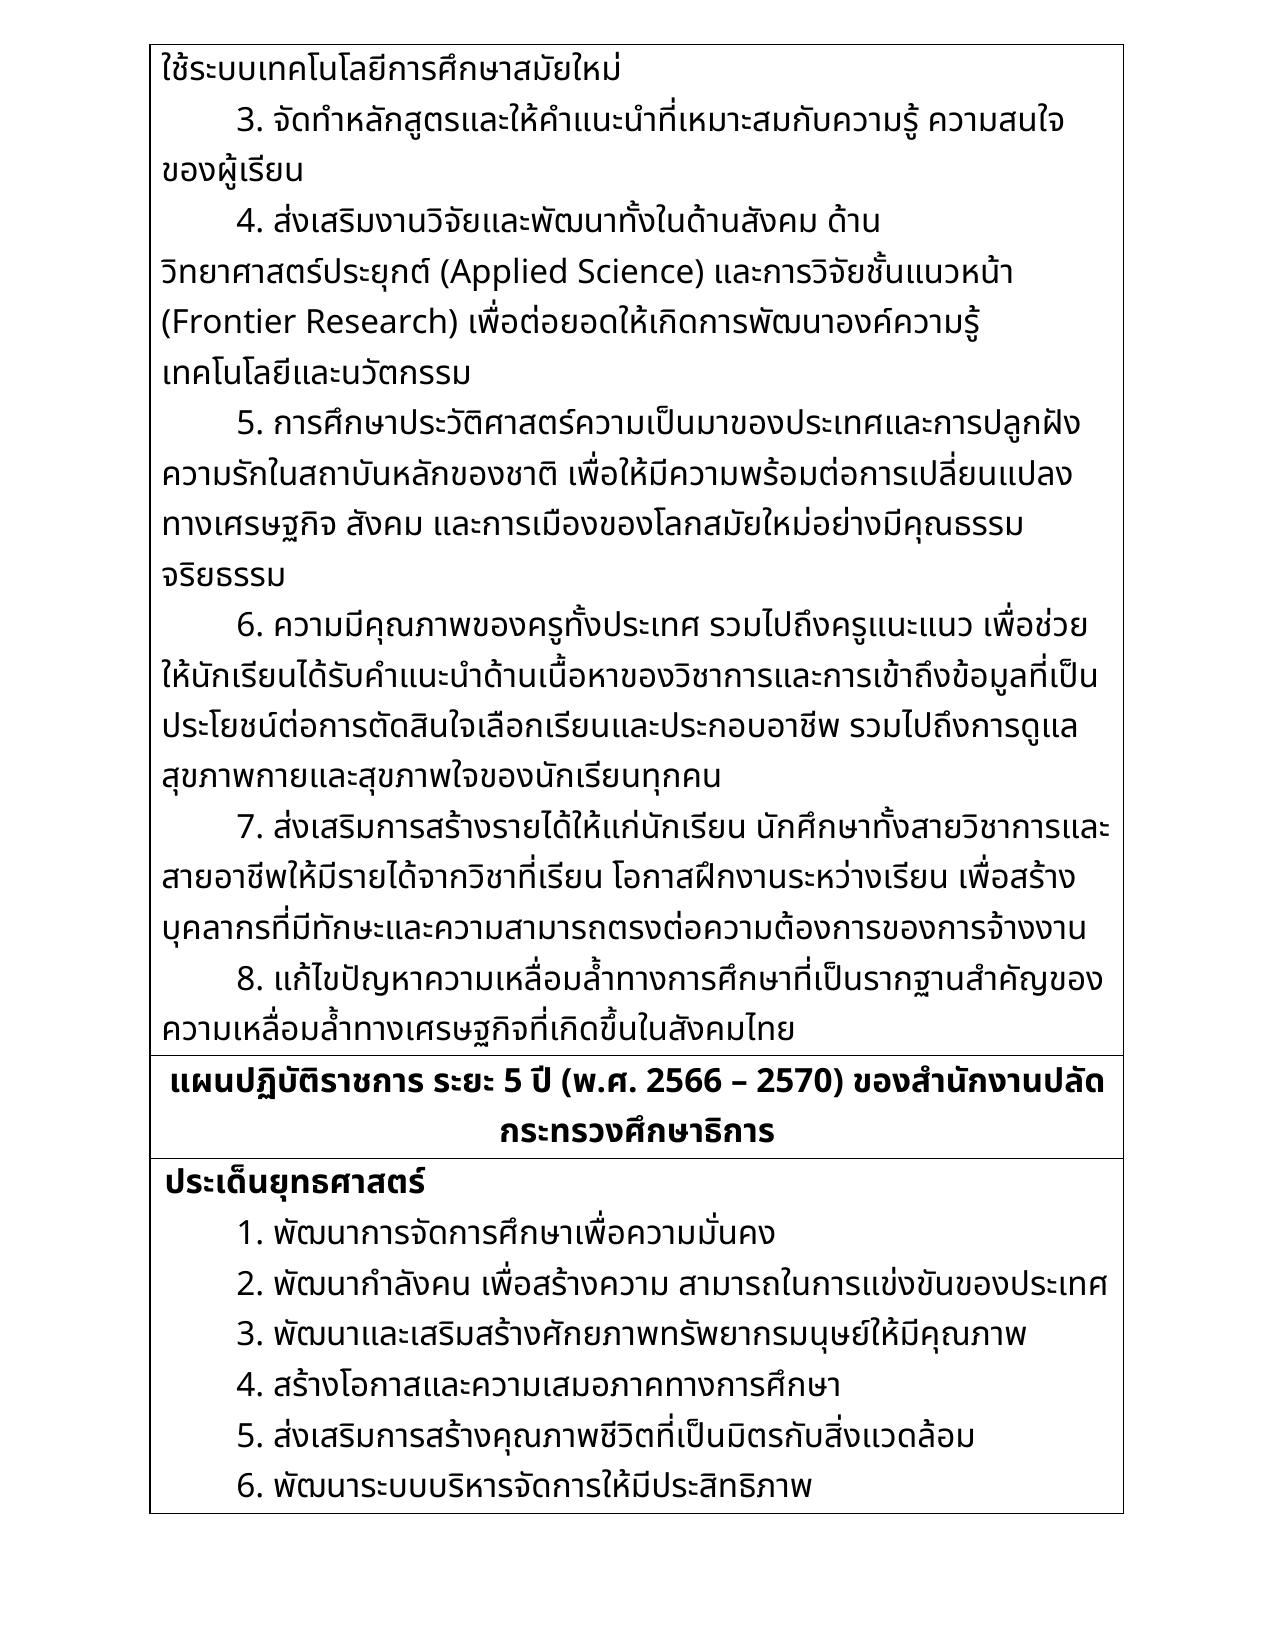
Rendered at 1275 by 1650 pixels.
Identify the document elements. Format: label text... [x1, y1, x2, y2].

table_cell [151, 45, 1123, 1055]
table_cell แผนปฏิบัติราชการ ระยะ 5 ปี (พ.ศ. 2566 – 2570) ของสำนักงานปลัดกระทรวงศึกษาธิการ [151, 1056, 1123, 1157]
table_cell ประเด็นยุทธศาสตร์ 1. พัฒนาการจัดการศึกษาเพื่อความมั่นคง 2. พัฒนากำลังคน เพื่อสร้างความ สามารถในการแข่งขันของประเทศ 3. พัฒนาและเสริมสร้างศักยภาพทรัพยากรมนุษย์ให้มีคุณภาพ 4. สร้างโอกาสและความเสมอภาคทางการศึกษา 5. ส่งเสริมการสร้างคุณภาพชีวิตที่เป็นมิตรกับสิ่งแวดล้อม 6. พัฒนาระบบบริหารจัดการให้มีประสิทธิภาพ [151, 1159, 1123, 1513]
